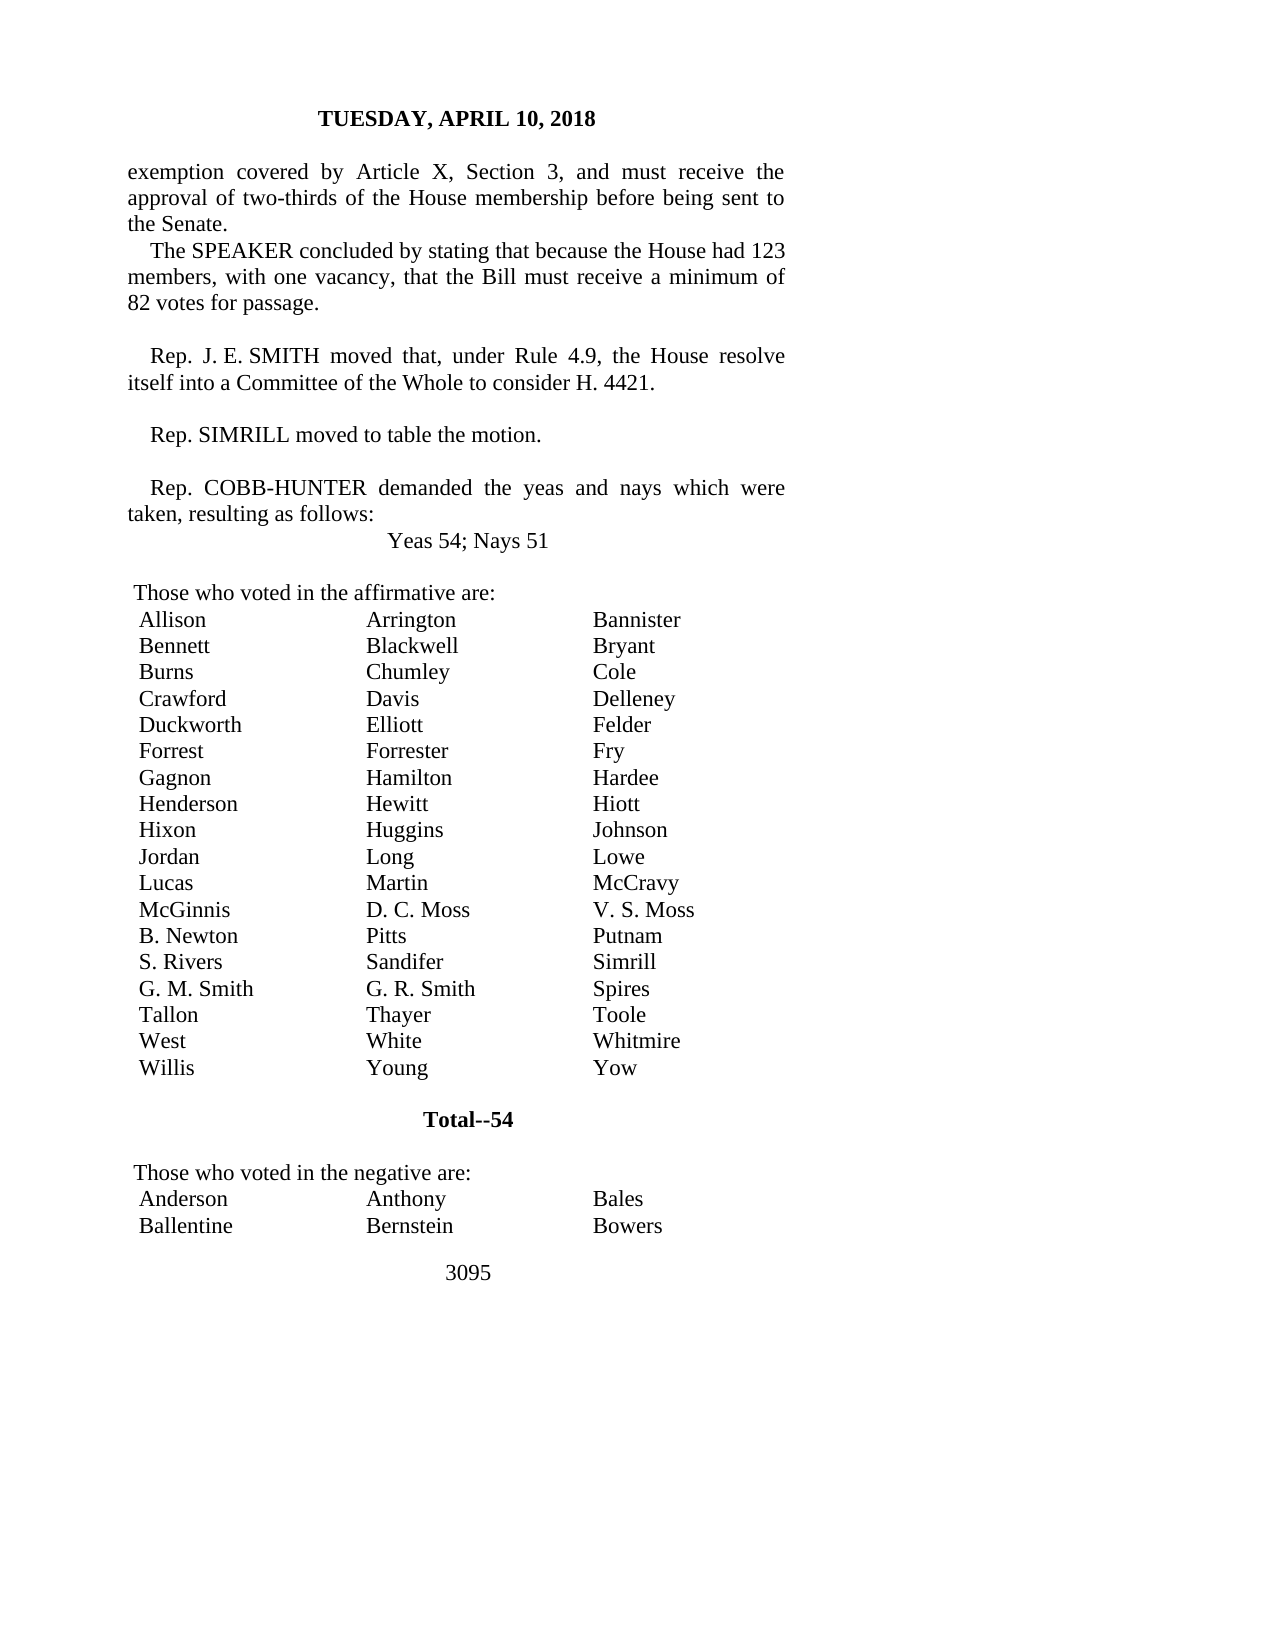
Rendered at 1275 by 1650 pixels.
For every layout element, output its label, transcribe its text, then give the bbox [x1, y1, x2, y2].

table_cell Jordan [128, 843, 354, 869]
table_cell Hixon [128, 817, 354, 843]
table_cell Burns [128, 659, 354, 685]
table_cell V. S. Moss [581, 896, 808, 922]
table_header Anthony [355, 1186, 581, 1212]
table_cell West [128, 1028, 354, 1054]
table_header Allison [128, 606, 354, 632]
table_cell G. R. Smith [355, 975, 581, 1001]
table_cell Simrill [581, 948, 808, 975]
text Those who voted in the negative are: [127, 1159, 786, 1186]
table_cell McCravy [581, 869, 808, 896]
table_cell B. Newton [128, 922, 354, 948]
table_cell Spires [581, 975, 808, 1001]
table_cell Willis [128, 1054, 354, 1080]
table_cell Felder [581, 711, 808, 737]
table_cell Duckworth [128, 711, 354, 737]
table_cell Forrest [128, 738, 354, 764]
table_cell Chumley [355, 659, 581, 685]
table_cell Bowers [581, 1212, 808, 1238]
table_cell Long [355, 843, 581, 869]
table_cell Gagnon [128, 764, 354, 790]
table_cell Delleney [581, 685, 808, 711]
table_cell Hiott [581, 790, 808, 817]
text Total--54 [127, 1106, 786, 1133]
table_cell Elliott [355, 711, 581, 737]
table_cell Hewitt [355, 790, 581, 817]
table_cell Martin [355, 869, 581, 896]
table_header Bannister [581, 606, 808, 632]
table_cell Lowe [581, 843, 808, 869]
table_cell Fry [581, 738, 808, 764]
table_cell Huggins [355, 817, 581, 843]
table_cell Hamilton [355, 764, 581, 790]
table_header Bales [581, 1186, 808, 1212]
text The SPEAKER concluded by stating that because the House had 123 members, with one vacancy, that the Bill must receive a minimum of 82 votes for passage. [127, 237, 786, 316]
table_cell Johnson [581, 817, 808, 843]
table_cell Whitmire [581, 1028, 808, 1054]
table_cell Bernstein [355, 1212, 581, 1238]
table_header Arrington [355, 606, 581, 632]
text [127, 158, 786, 237]
table_cell Henderson [128, 790, 354, 817]
text Rep. J. E. SMITH moved that, under Rule 4.9, the House resolve itself into a Committee of the Whole to consider H. 4421. [127, 342, 786, 395]
table_cell Tallon [128, 1001, 354, 1027]
table_cell McGinnis [128, 896, 354, 922]
table_header Anderson [128, 1186, 354, 1212]
table_cell Sandifer [355, 948, 581, 975]
table_cell Davis [355, 685, 581, 711]
table_cell G. M. Smith [128, 975, 354, 1001]
table_cell White [355, 1028, 581, 1054]
table_cell Ballentine [128, 1212, 354, 1238]
text Rep. SIMRILL moved to table the motion. [127, 421, 786, 448]
table_cell D. C. Moss [355, 896, 581, 922]
table_cell Toole [581, 1001, 808, 1027]
table_cell Forrester [355, 738, 581, 764]
table_cell S. Rivers [128, 948, 354, 975]
table_cell Putnam [581, 922, 808, 948]
text Rep. COBB-HUNTER demanded the yeas and nays which were taken, resulting as follows: [127, 474, 786, 527]
table_cell Lucas [128, 869, 354, 896]
text Those who voted in the affirmative are: [127, 579, 786, 606]
table_cell Hardee [581, 764, 808, 790]
table_cell Blackwell [355, 632, 581, 658]
table_cell Bryant [581, 632, 808, 658]
text Yeas 54; Nays 51 [127, 527, 786, 553]
table_cell Young [355, 1054, 581, 1080]
table_cell Thayer [355, 1001, 581, 1027]
table_cell Crawford [128, 685, 354, 711]
table_cell Cole [581, 659, 808, 685]
table_cell Bennett [128, 632, 354, 658]
table_cell Yow [581, 1054, 808, 1080]
table_cell Pitts [355, 922, 581, 948]
